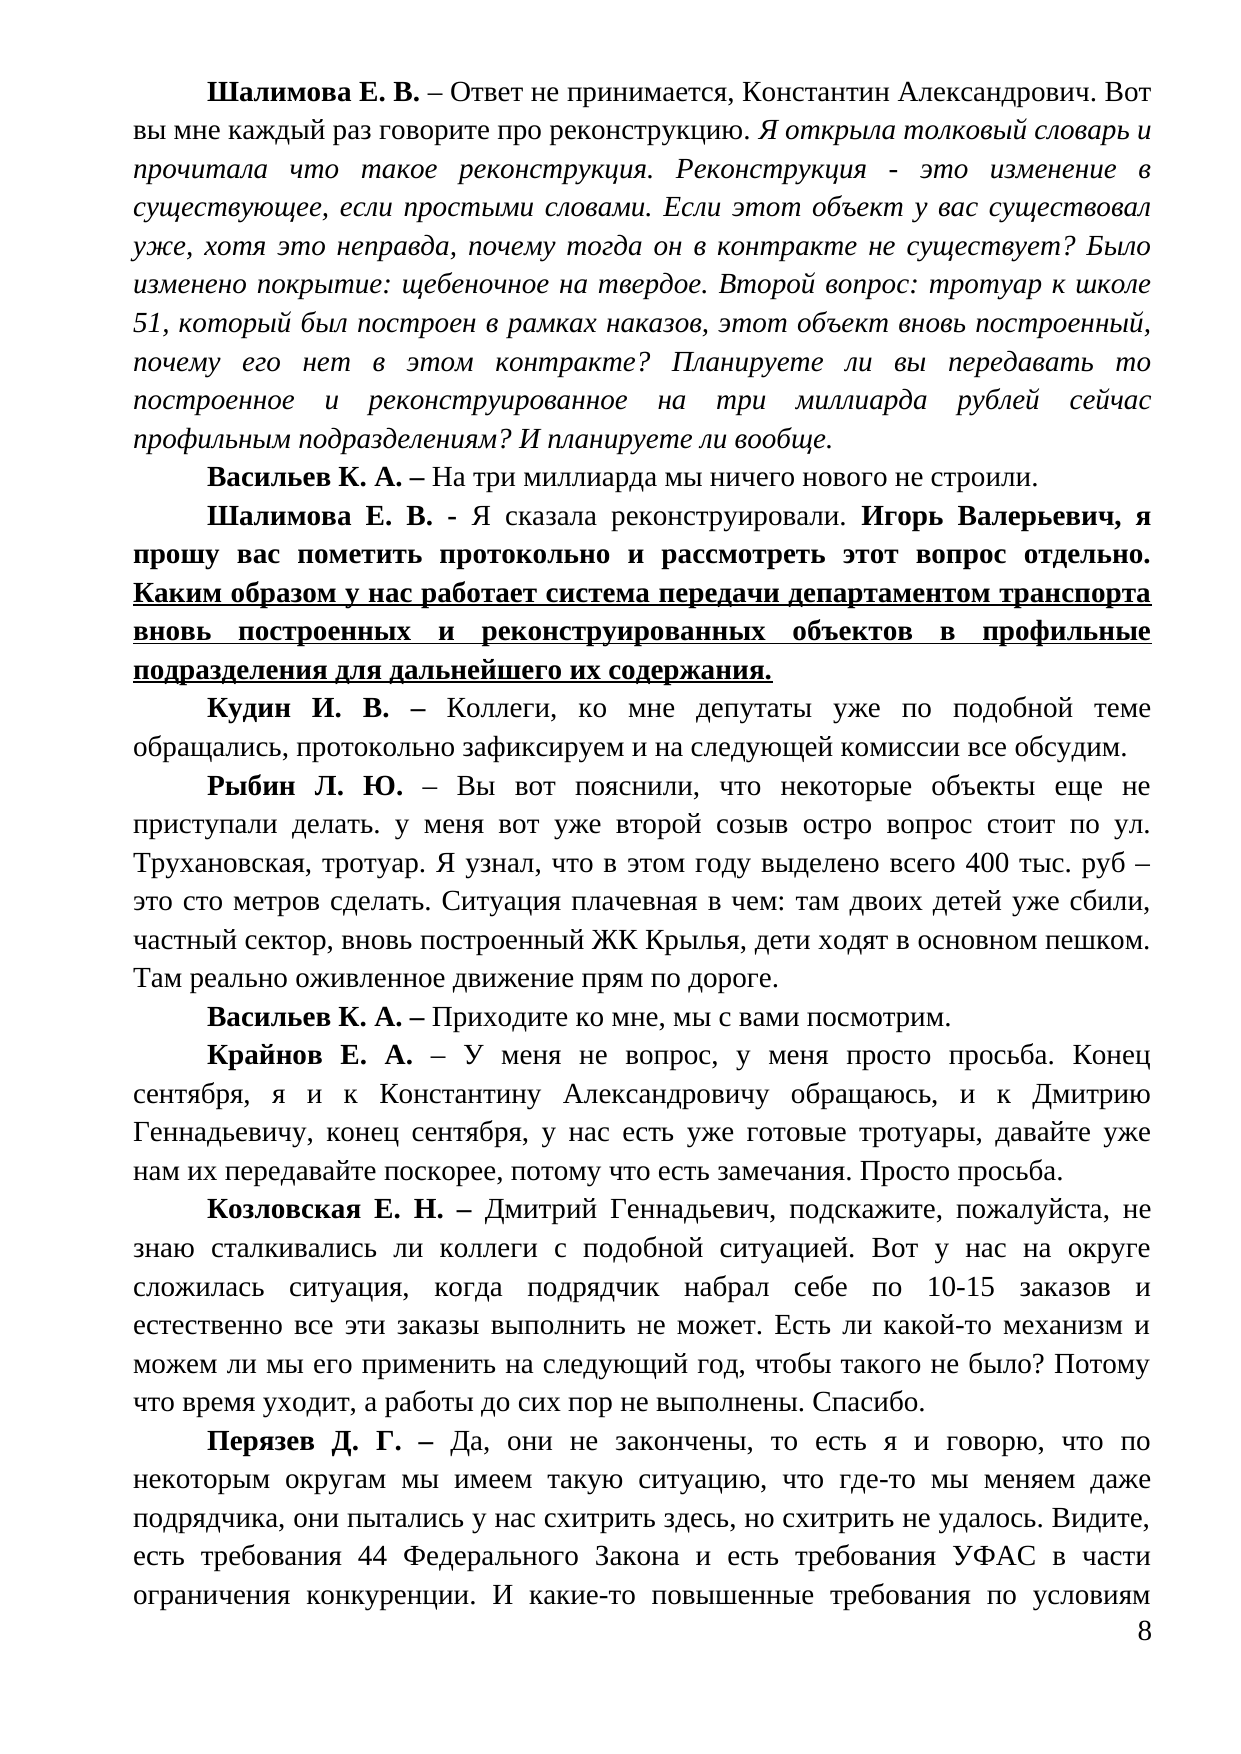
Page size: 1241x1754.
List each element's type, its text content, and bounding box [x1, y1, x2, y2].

text Шалимова Е. В. – Ответ не принимается, Константин Александрович. Вот вы мне каждый раз говорите про реконструкцию. Я открыла толковый словарь и прочитала что такое реконструкция. Реконструкция - это изменение в существующее, если простыми словами. Если этот объект у вас существовал уже, хотя это неправда, почему тогда он в контракте не существует? Было изменено покрытие: щебеночное на твердое. Второй вопрос: тротуар к школе 51, который был построен в рамках наказов, этот объект вновь построенный, почему его нет в этом контракте? Планируете ли вы передавать то построенное и реконструированное на три миллиарда рублей сейчас профильным подразделениям? И планируете ли вообще. [133, 74, 1152, 454]
text Кудин И. В. – Коллеги, ко мне депутаты уже по подобной теме обращались, протокольно зафиксируем и на следующей комиссии все обсудим. [133, 691, 1152, 763]
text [133, 1423, 1152, 1611]
text Козловская Е. Н. – Дмитрий Геннадьевич, подскажите, пожалуйста, не знаю сталкивались ли коллеги с подобной ситуацией. Вот у нас на округе сложилась ситуация, когда подрядчик набрал себе по 10-15 заказов и естественно все эти заказы выполнить не может. Есть ли какой-то механизм и можем ли мы его применить на следующий год, чтобы такого не было? Потому что время уходит, а работы до сих пор не выполнены. Спасибо. [133, 1192, 1152, 1418]
text Васильев К. А. – На три миллиарда мы ничего нового не строили. [133, 459, 1152, 493]
text Шалимова Е. В. - Я сказала реконструировали. Игорь Валерьевич, я прошу вас пометить протокольно и рассмотреть этот вопрос отдельно. Каким образом у нас работает система передачи департаментом транспорта вновь построенных и реконструированных объектов в профильные подразделения для дальнейшего их содержания. [133, 644, 1152, 686]
text Рыбин Л. Ю. – Вы вот пояснили, что некоторые объекты еще не приступали делать. у меня вот уже второй созыв остро вопрос стоит по ул. Трухановская, тротуар. Я узнал, что в этом году выделено всего 400 тыс. руб – это сто метров сделать. Ситуация плачевная в чем: там двоих детей уже сбили, частный сектор, вновь построенный ЖК Крылья, дети ходят в основном пешком. Там реально оживленное движение прям по дороге. [133, 768, 1152, 994]
text Васильев К. А. – Приходите ко мне, мы с вами посмотрим. [133, 999, 1152, 1032]
text Крайнов Е. А. – У меня не вопрос, у меня просто просьба. Конец сентября, я и к Константину Александровичу обращаюсь, и к Дмитрию Геннадьевичу, конец сентября, у нас есть уже готовые тротуары, давайте уже нам их передавайте поскорее, потому что есть замечания. Просто просьба. [133, 1037, 1152, 1187]
text Шалимова Е. В. - Я сказала реконструировали. Игорь Валерьевич, я прошу вас пометить протокольно и рассмотреть этот вопрос отдельно. Каким образом у нас работает система передачи департаментом транспорта вновь построенных и реконструированных объектов в профильные подразделения для дальнейшего их содержания. [133, 606, 1152, 643]
text Шалимова Е. В. - Я сказала реконструировали. Игорь Валерьевич, я прошу вас пометить протокольно и рассмотреть этот вопрос отдельно. Каким образом у нас работает система передачи департаментом транспорта вновь построенных и реконструированных объектов в профильные подразделения для дальнейшего их содержания. [133, 498, 1152, 604]
